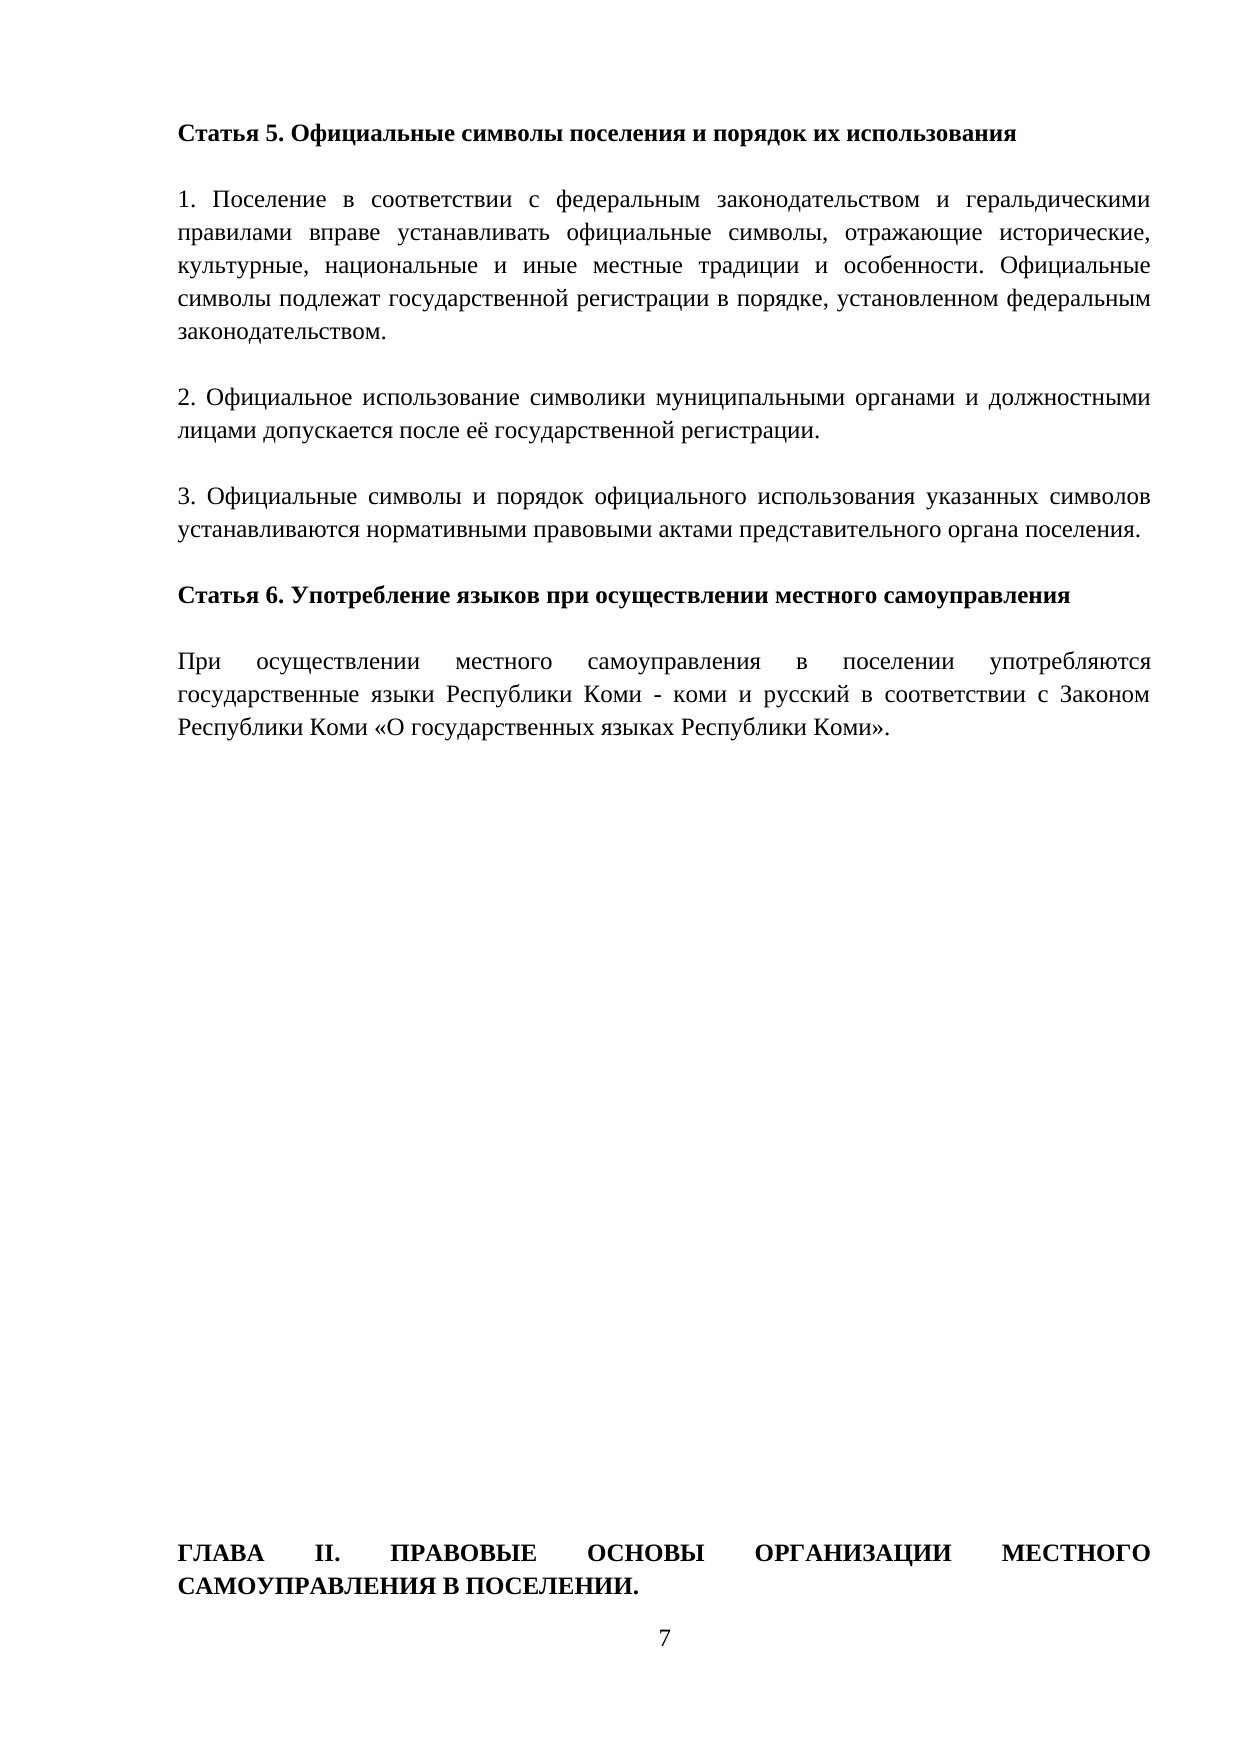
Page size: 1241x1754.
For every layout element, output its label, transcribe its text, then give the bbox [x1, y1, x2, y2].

text Статья 5. Официальные символы поселения и порядок их использования [177, 118, 1152, 147]
text Статья 6. Употребление языков при осуществлении местного самоуправления [177, 580, 1152, 609]
text 1. Поселение в соответствии с федеральным законодательством и геральдическими правилами вправе устанавливать официальные символы, отражающие исторические, культурные, национальные и иные местные традиции и особенности. Официальные символы подлежат государственной регистрации в порядке, установленном федеральным законодательством. [177, 184, 1152, 345]
text При осуществлении местного самоуправления в поселении употребляются государственные языки Республики Коми - коми и русский в соответствии с Законом Республики Коми «О государственных языках Республики Коми». [177, 646, 1152, 741]
text 3. Официальные символы и порядок официального использования указанных символов устанавливаются нормативными правовыми актами представительного органа поселения. [177, 481, 1152, 543]
text ГЛАВА II. ПРАВОВЫЕ ОСНОВЫ ОРГАНИЗАЦИИ МЕСТНОГО САМОУПРАВЛЕНИЯ В ПОСЕЛЕНИИ. [177, 1538, 1152, 1600]
text 2. Официальное использование символики муниципальными органами и должностными лицами допускается после её государственной регистрации. [177, 382, 1152, 444]
